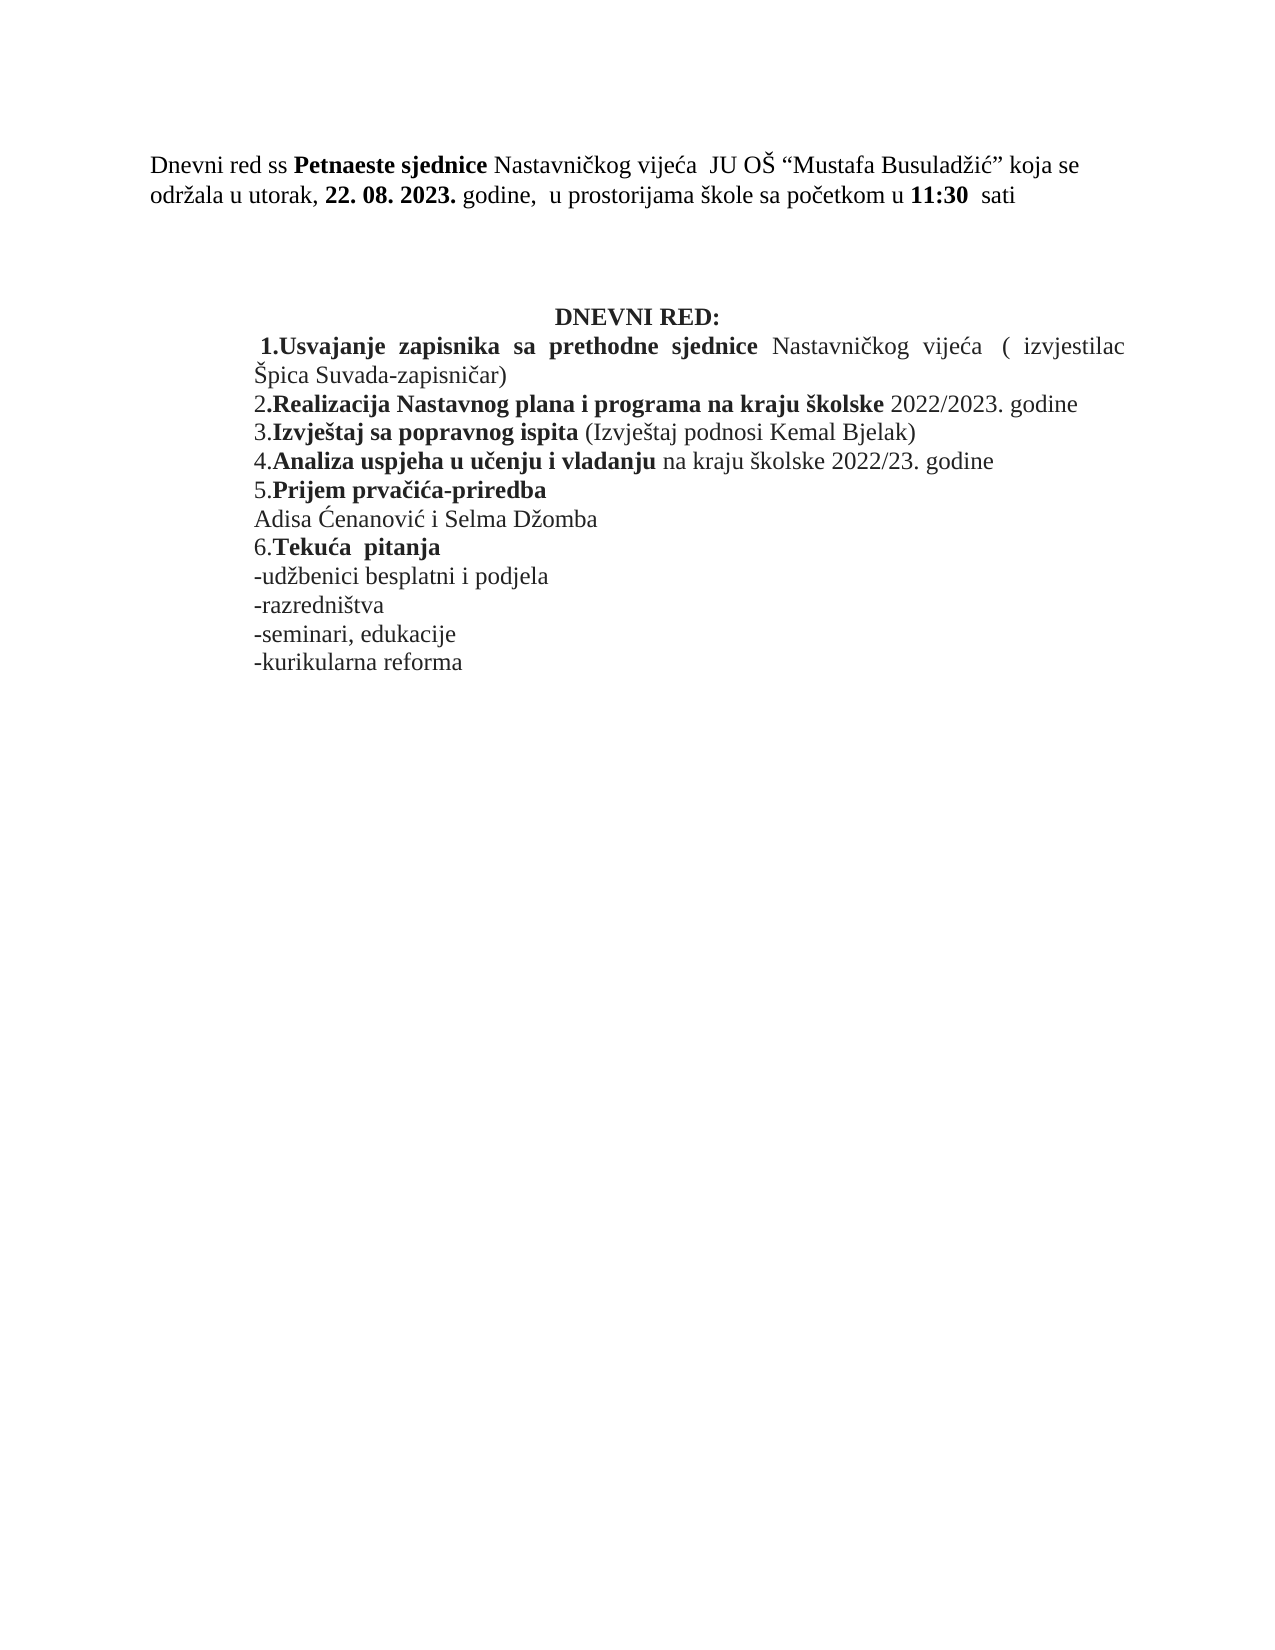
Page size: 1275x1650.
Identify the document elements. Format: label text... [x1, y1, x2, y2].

text -seminari, edukacije [253, 619, 1125, 647]
text DNEVNI RED: [150, 302, 1125, 331]
text 1.Usvajanje zapisnika sa prethodne sjednice Nastavničkog vijeća ( izvjestilac Špica Suvada-zapisničar) [253, 331, 1125, 389]
text -kurikularna reforma [253, 647, 1125, 676]
text -udžbenici besplatni i podjela [253, 561, 1125, 590]
text 3.Izvještaj sa popravnog ispita (Izvještaj podnosi Kemal Bjelak) [253, 417, 1125, 446]
text 4.Analiza uspjeha u učenju i vladanju na kraju školske 2022/23. godine [253, 446, 1125, 475]
text -razredništva [253, 590, 1125, 619]
text 5.Prijem prvačića-priredba [253, 475, 1125, 504]
text Adisa Ćenanović i Selma Džomba [253, 504, 1125, 532]
text 2.Realizacija Nastavnog plana i programa na kraju školske 2022/2023. godine [253, 389, 1125, 417]
text 6.Tekuća pitanja [253, 532, 1125, 561]
text Dnevni red ss Petnaeste sjednice Nastavničkog vijeća JU OŠ “Mustafa Busuladžić” koja se održala u utorak, 22. 08. 2023. godine, u prostorijama škole sa početkom u 11:30 sati [150, 150, 1125, 209]
